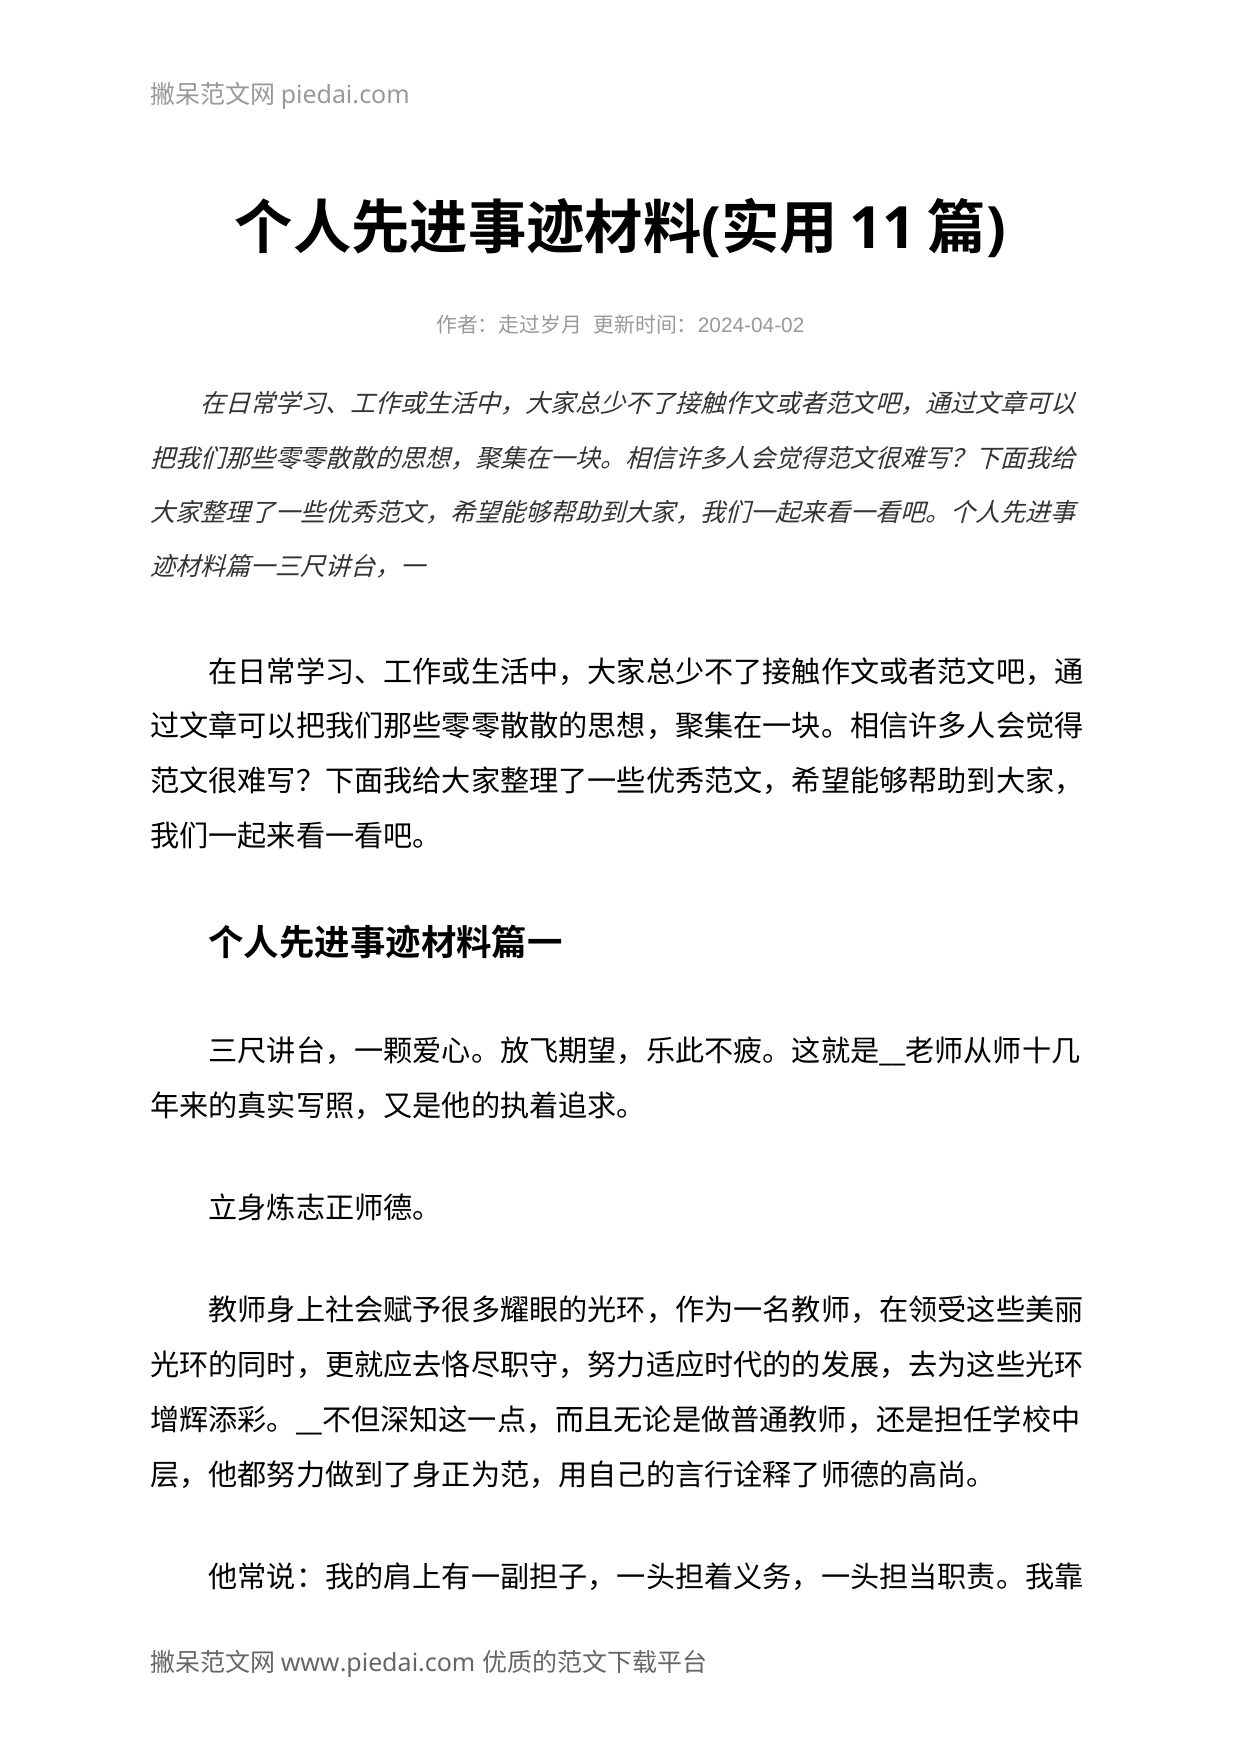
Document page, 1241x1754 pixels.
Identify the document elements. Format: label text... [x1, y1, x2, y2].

text 个人先进事迹材料篇一 [150, 914, 1090, 966]
text 在日常学习、工作或生活中，大家总少不了接触作文或者范文吧，通过文章可以把我们那些零零散散的思想，聚集在一块。相信许多人会觉得范文很难写？下面我给大家整理了一些优秀范文，希望能够帮助到大家，我们一起来看一看吧。个人先进事迹材料篇一三尺讲台，一 [150, 384, 1090, 583]
subtitle 个人先进事迹材料(实用11篇) [150, 181, 1090, 266]
text 立身炼志正师德。 [150, 1185, 1090, 1227]
text 在日常学习、工作或生活中，大家总少不了接触作文或者范文吧，通过文章可以把我们那些零零散散的思想，聚集在一块。相信许多人会觉得范文很难写？下面我给大家整理了一些优秀范文，希望能够帮助到大家，我们一起来看一看吧。 [150, 648, 1090, 855]
text 教师身上社会赋予很多耀眼的光环，作为一名教师，在领受这些美丽光环的同时，更就应去恪尽职守，努力适应时代的的发展，去为这些光环增辉添彩。__不但深知这一点，而且无论是做普通教师，还是担任学校中层，他都努力做到了身正为范，用自己的言行诠释了师德的高尚。 [150, 1287, 1090, 1494]
text 三尺讲台，一颗爱心。放飞期望，乐此不疲。这就是__老师从师十几年来的真实写照，又是他的执着追求。 [150, 1028, 1090, 1125]
text 作者：走过岁月 更新时间：2024-04-02 [150, 313, 1090, 337]
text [150, 1553, 1090, 1595]
